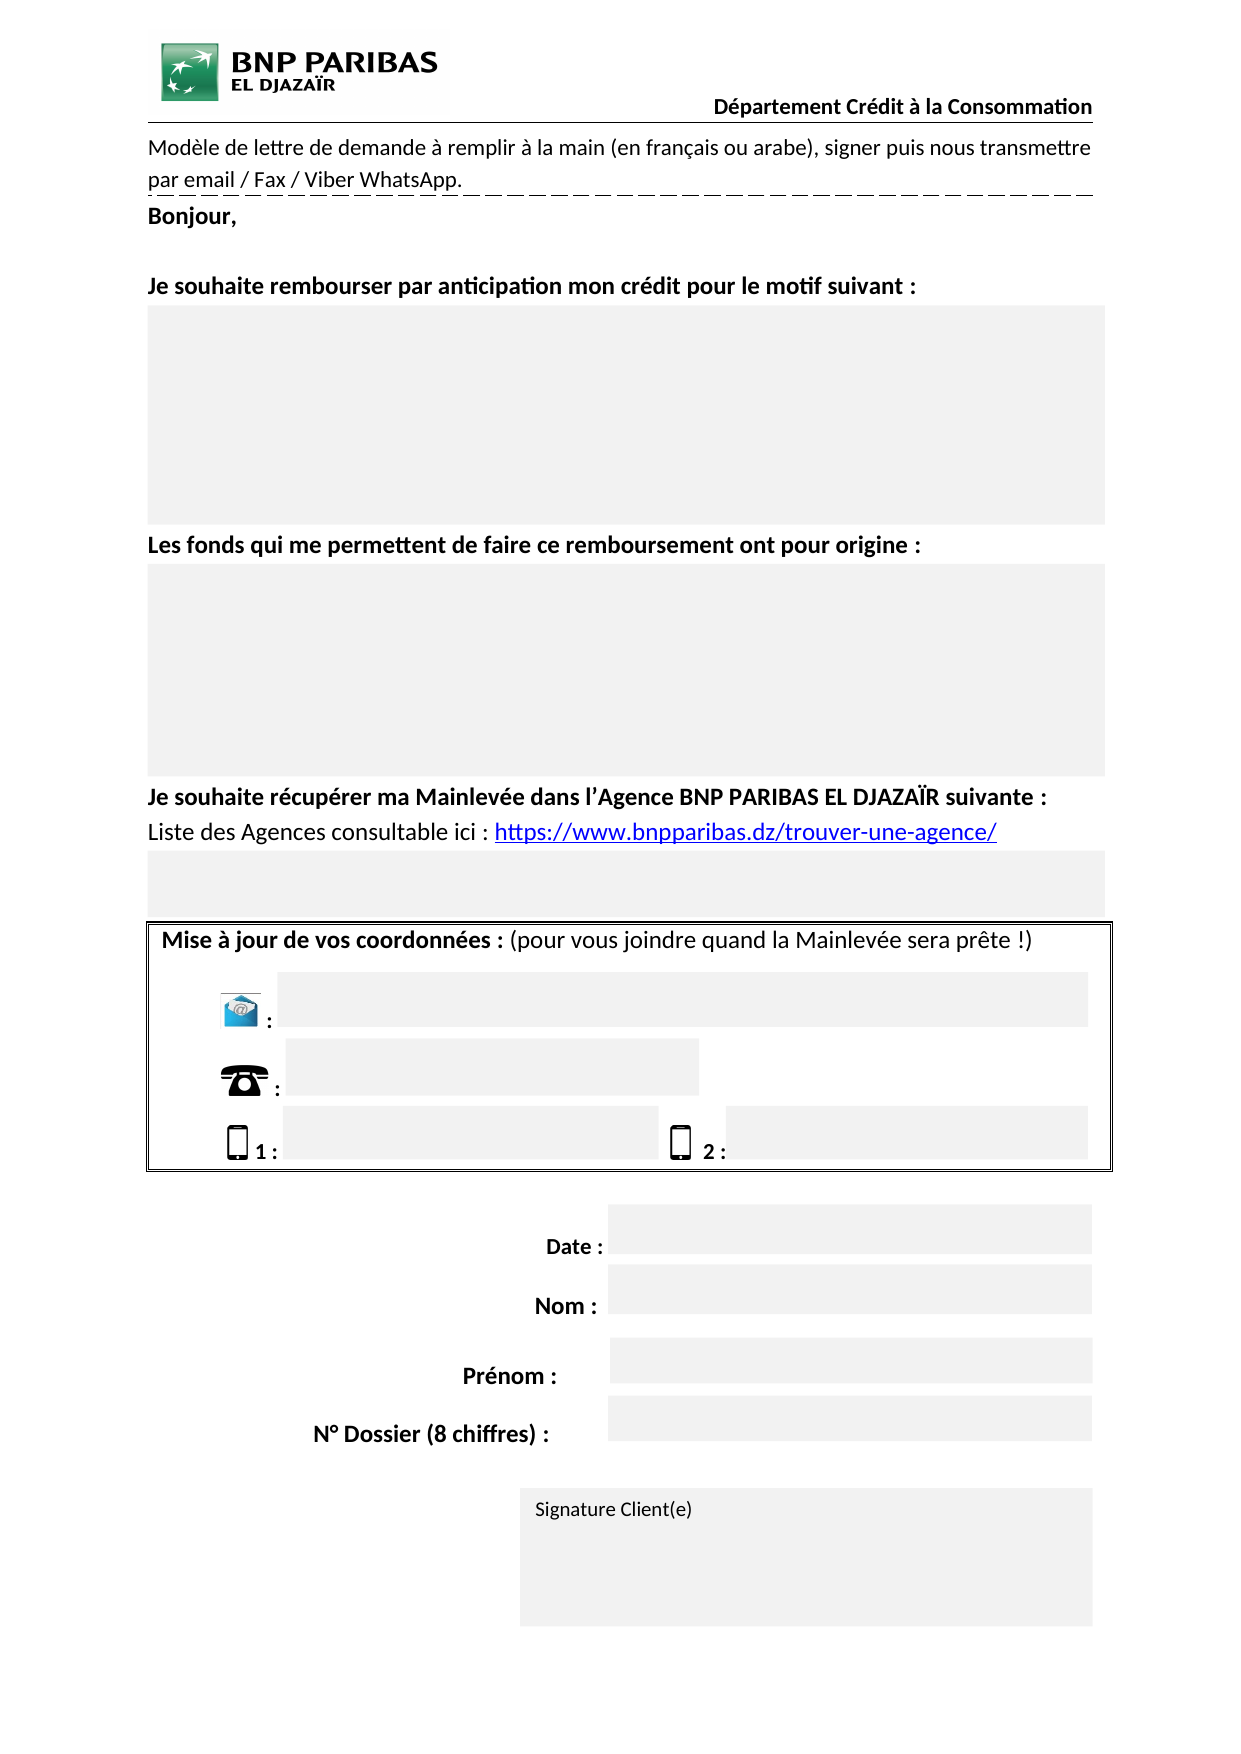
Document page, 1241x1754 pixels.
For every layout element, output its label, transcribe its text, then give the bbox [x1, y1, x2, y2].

text N° Dossier (8 chiffres) : [148, 1396, 1093, 1449]
text Date : [148, 1204, 1093, 1260]
text Je souhaite récupérer ma Mainlevée dans l’Agence BNP PARIBAS EL DJAZAÏR suivante : [148, 781, 1093, 811]
text Nom : [148, 1264, 1093, 1321]
text Liste des Agences consultable ici : https://www.bnpparibas.dz/trouver-une-agence/ [148, 816, 1093, 846]
text Modèle de lettre de demande à remplir à la main (en français ou arabe), signer puis nous transmettre par email / Fax / Viber WhatsApp. [148, 133, 1093, 196]
picture [147, 29, 451, 115]
table_header Mise à jour de vos coordonnées : (pour vous joindre quand la Mainlevée sera prête !) : : 1 : 2 : [149, 925, 1110, 1169]
text Les fonds qui me permettent de faire ce remboursement ont pour origine : [148, 529, 1093, 559]
picture [220, 993, 261, 1029]
picture [220, 1065, 269, 1096]
text Je souhaite rembourser par anticipation mon crédit pour le motif suivant : [148, 270, 1093, 301]
text Bonjour, [148, 200, 1093, 231]
picture [220, 1125, 255, 1160]
picture [663, 1125, 698, 1160]
text Prénom : [148, 1338, 1093, 1391]
